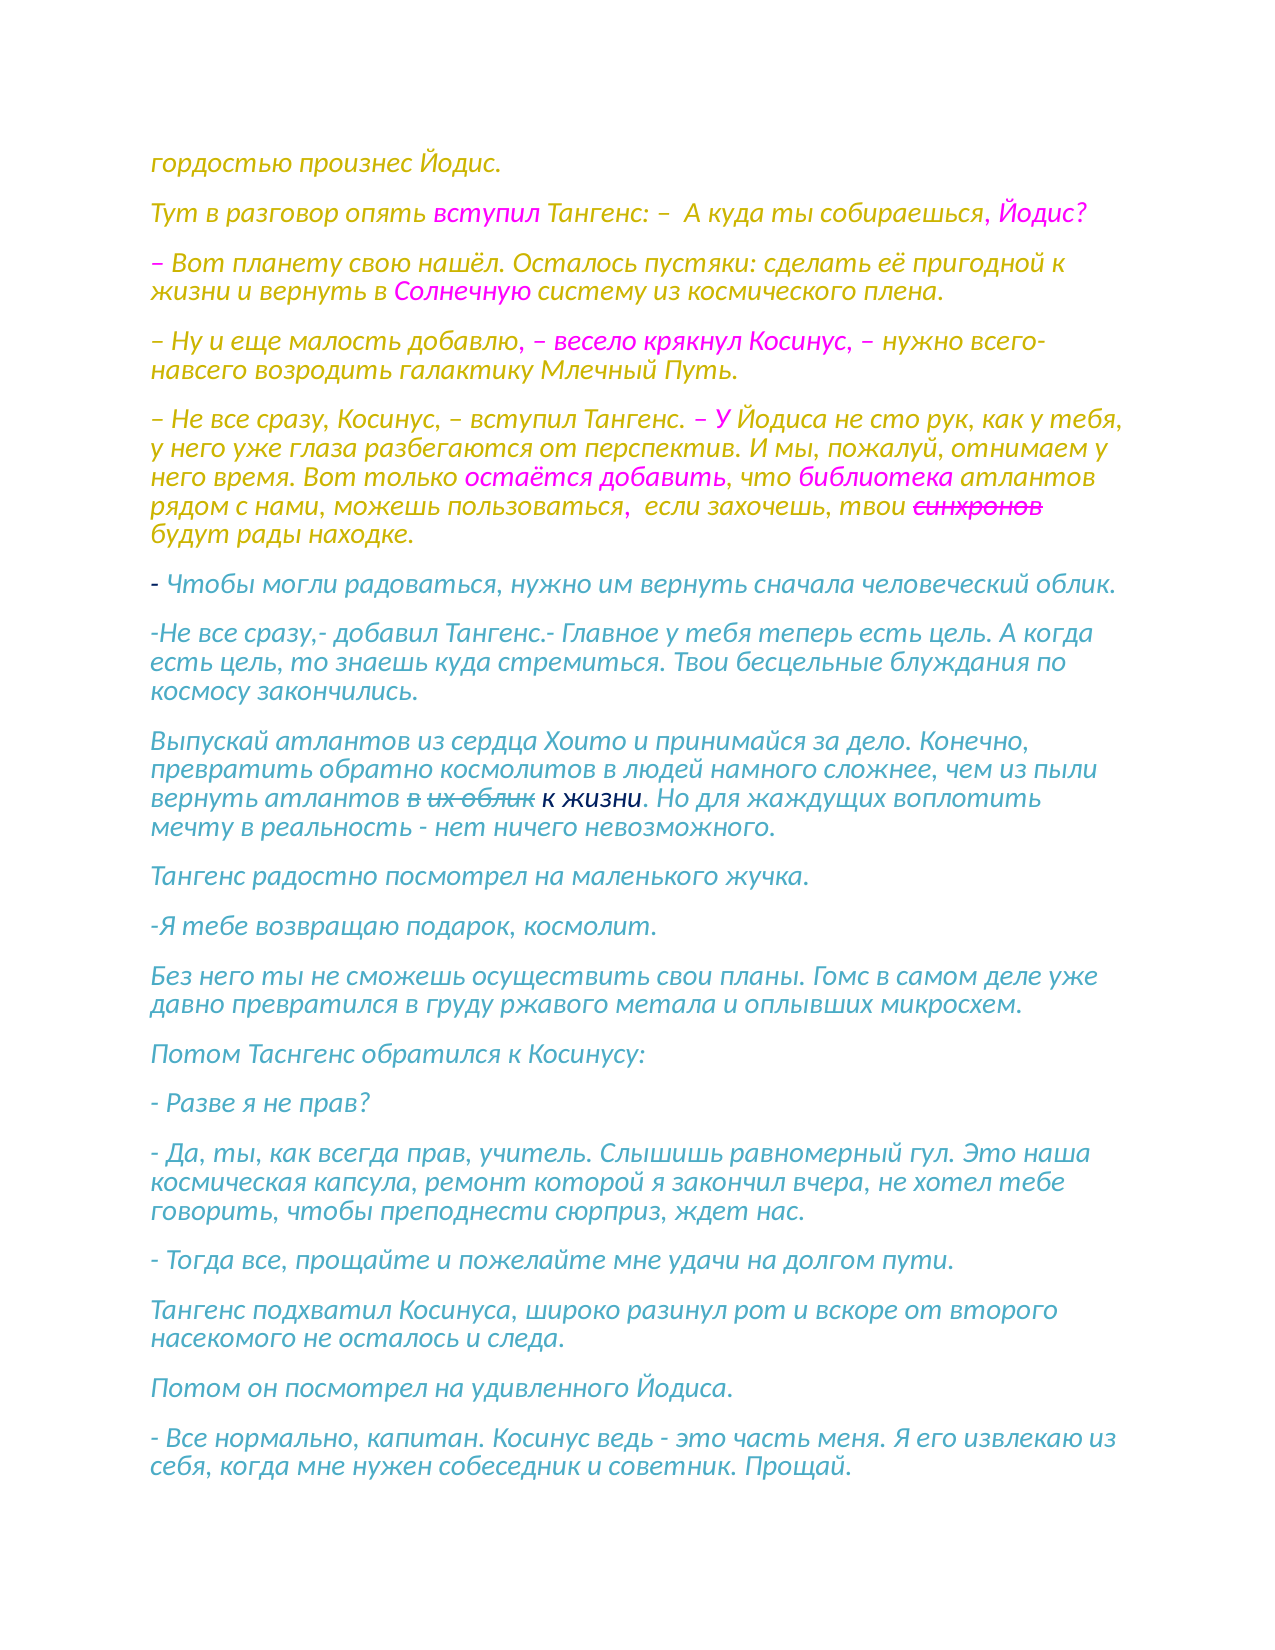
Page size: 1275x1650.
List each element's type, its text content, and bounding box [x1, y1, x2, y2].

text Тангенс подхватил Косинуса, широко разинул рот и вскоре от второго насекомого не осталось и следа. [150, 1296, 1125, 1354]
text Тут в разговор опять вступил Тангенс: – А куда ты собираешься, Йодис? [150, 199, 1125, 228]
text Выпускай атлантов из сердца Хоито и принимайся за дело. Конечно, превратить обратно космолитов в людей намного сложнее, чем из пыли вернуть атлантов в их облик к жизни. Но для жаждущих воплотить мечту в реальность - нет ничего невозможного. [150, 727, 1125, 842]
text - Тогда все, прощайте и пожелайте мне удачи на долгом пути. [150, 1247, 1125, 1275]
text Потом Таснгенс обратился к Косинусу: [150, 1040, 1125, 1069]
text Потом он посмотрел на удивленного Йодиса. [150, 1374, 1125, 1403]
text -Я тебе возвращаю подарок, космолит. [150, 912, 1125, 941]
text – Ну и еще малость добавлю, – весело крякнул Косинус, – нужно всего-навсего возродить галактику Млечный Путь. [150, 327, 1125, 385]
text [150, 150, 1125, 179]
text - Все нормально, капитан. Косинус ведь - это часть меня. Я его извлекаю из себя, когда мне нужен собеседник и советник. Прощай. [150, 1424, 1125, 1482]
text -Не все сразу,- добавил Тангенс.- Главное у тебя теперь есть цель. А когда есть цель, то знаешь куда стремиться. Твои бесцельные блуждания по космосу закончились. [150, 620, 1125, 706]
text - Да, ты, как всегда прав, учитель. Слышишь равномерный гул. Это наша космическая капсула, ремонт которой я закончил вчера, не хотел тебе говорить, чтобы преподнести сюрприз, ждет нас. [150, 1139, 1125, 1226]
text Без него ты не сможешь осуществить свои планы. Гомс в самом деле уже давно превратился в груду ржавого метала и оплывших микросхем. [150, 962, 1125, 1019]
text - Разве я не прав? [150, 1090, 1125, 1119]
text Тангенс радостно посмотрел на маленького жучка. [150, 863, 1125, 892]
text - Чтобы могли радоваться, нужно им вернуть сначала человеческий облик. [150, 570, 1125, 599]
text – Не все сразу, Косинус, – вступил Тангенс. – У Йодиса не сто рук, как у тебя, у него уже глаза разбегаются от перспектив. И мы, пожалуй, отнимаем у него время. Вот только остаётся добавить, что библиотека атлантов рядом с нами, можешь пользоваться, если захочешь, твои синхронов будут рады находке. [150, 406, 1125, 549]
text – Вот планету свою нашёл. Осталось пустяки: сделать её пригодной к жизни и вернуть в Солнечную систему из космического плена. [150, 249, 1125, 307]
